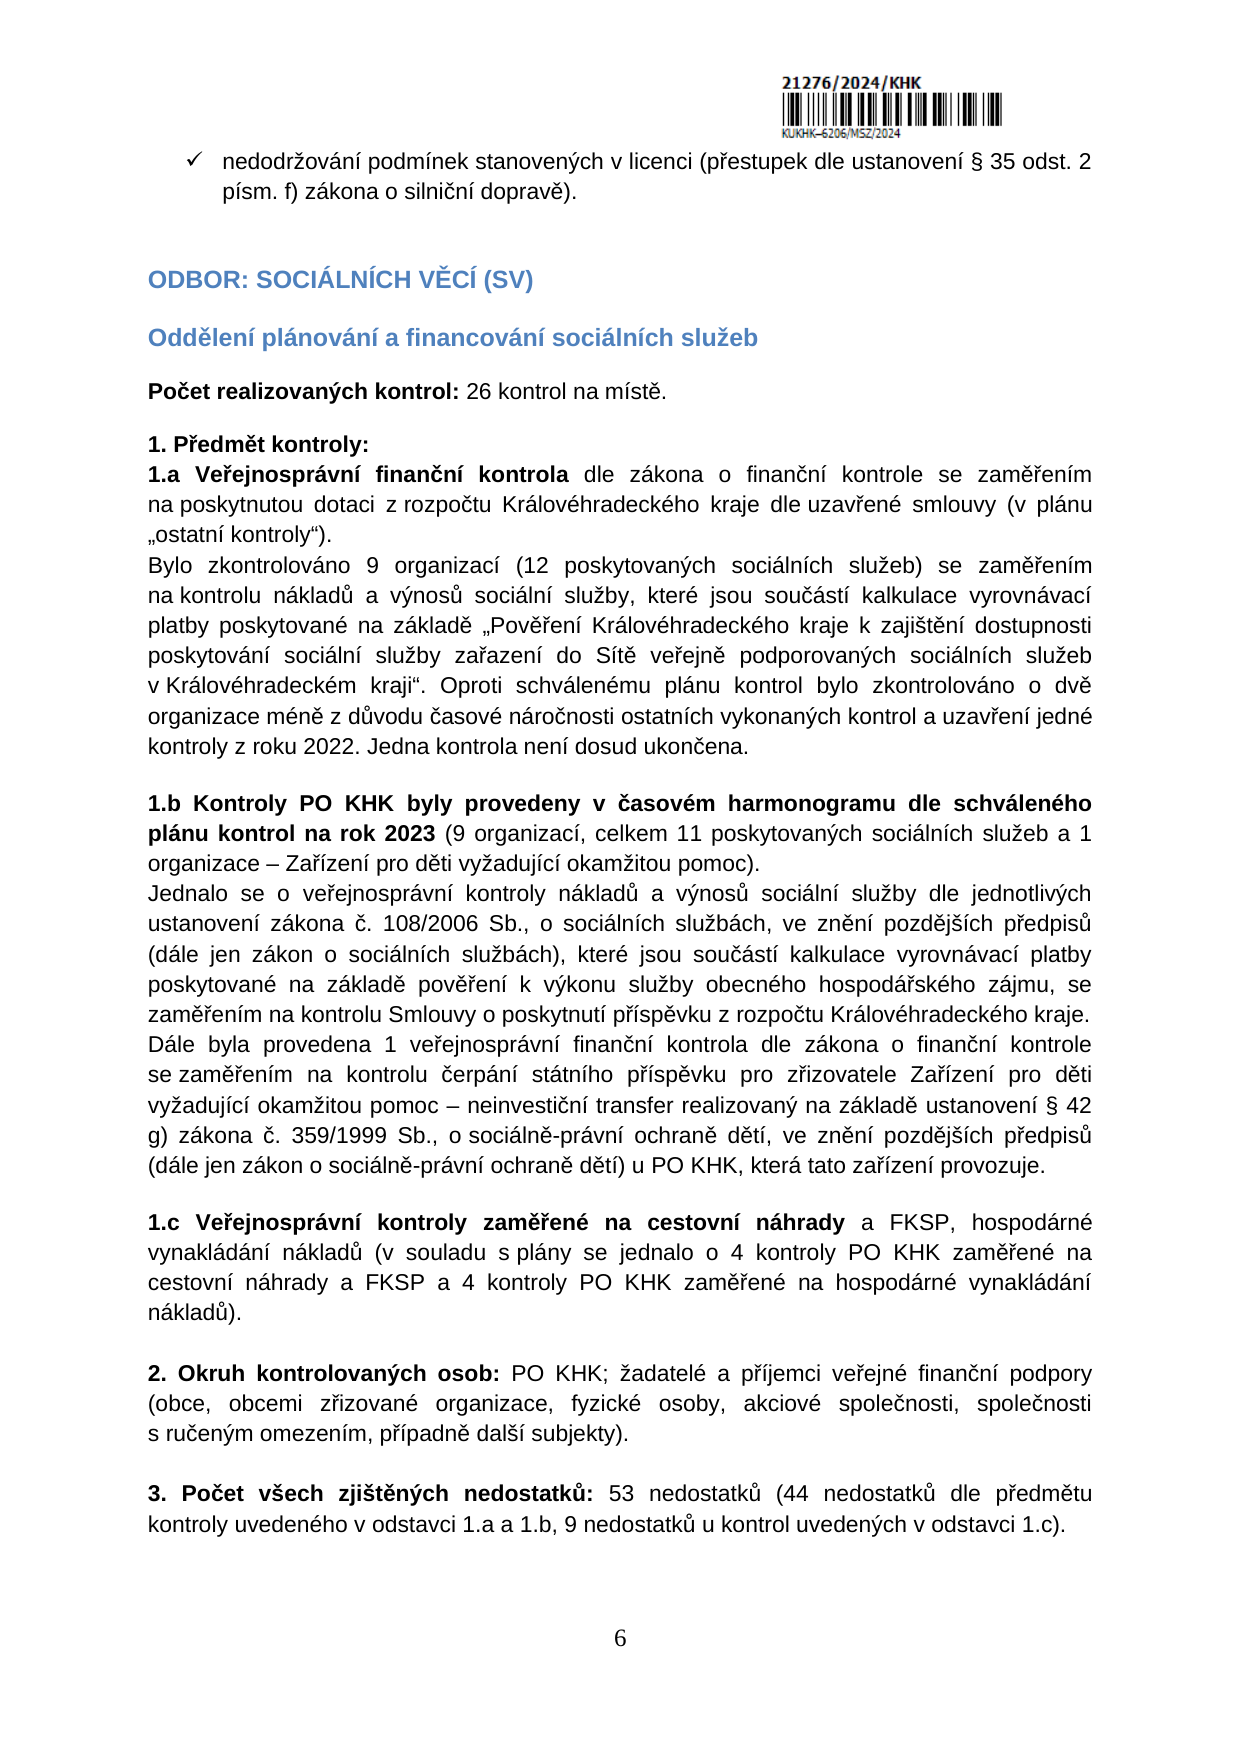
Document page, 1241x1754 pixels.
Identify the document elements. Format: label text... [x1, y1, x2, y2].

text Bylo zkontrolováno 9 organizací (12 poskytovaných sociálních služeb) se zaměřením na kontrolu nákladů a výnosů sociální služby, které jsou součástí kalkulace vyrovnávací platby poskytované na základě „Pověření Královéhradeckého kraje k zajištění dostupnosti poskytování sociální služby zařazení do Sítě veřejně podporovaných sociálních služeb v Královéhradeckém kraji“. Oproti schválenému plánu kontrol bylo zkontrolováno o dvě organizace méně z důvodu časové náročnosti ostatních vykonaných kontrol a uzavření jedné kontroly z roku 2022. Jedna kontrola není dosud ukončena. [148, 552, 1093, 759]
list nedodržování podmínek stanovených v licenci (přestupek dle ustanovení § 35 odst. 2 písm. f) zákona o silniční dopravě). [185, 148, 1093, 204]
text ODBOR: SOCIÁLNÍCH VĚCÍ (SV) [148, 266, 1093, 294]
text 3. Počet všech zjištěných nedostatků: 53 nedostatků (44 nedostatků dle předmětu kontroly uvedeného v odstavci 1.a a 1.b, 9 nedostatků u kontrol uvedených v odstavci 1.c). [148, 1480, 1093, 1537]
text Počet realizovaných kontrol: 26 kontrol na místě. [148, 378, 1093, 404]
text 1.b Kontroly PO KHK byly provedeny v časovém harmonogramu dle schváleného plánu kontrol na rok 2023 (9 organizací, celkem 11 poskytovaných sociálních služeb a 1 organizace – Zařízení pro děti vyžadující okamžitou pomoc). [148, 789, 1093, 876]
text Dále byla provedena 1 veřejnosprávní finanční kontrola dle zákona o finanční kontrole se zaměřením na kontrolu čerpání státního příspěvku pro zřizovatele Zařízení pro děti vyžadující okamžitou pomoc – neinvestiční transfer realizovaný na základě ustanovení § 42 g) zákona č. 359/1999 Sb., o sociálně-právní ochraně dětí, ve znění pozdějších předpisů (dále jen zákon o sociálně-právní ochraně dětí) u PO KHK, která tato zařízení provozuje. [148, 1031, 1093, 1178]
text 1. Předmět kontroly: [148, 431, 1093, 457]
picture [778, 73, 1003, 146]
text Jednalo se o veřejnosprávní kontroly nákladů a výnosů sociální služby dle jednotlivých ustanovení zákona č. 108/2006 Sb., o sociálních službách, ve znění pozdějších předpisů (dále jen zákon o sociálních službách), které jsou součástí kalkulace vyrovnávací platby poskytované na základě pověření k výkonu služby obecného hospodářského zájmu, se zaměřením na kontrolu Smlouvy o poskytnutí příspěvku z rozpočtu Královéhradeckého kraje. [148, 880, 1093, 1027]
text 1.c Veřejnosprávní kontroly zaměřené na cestovní náhrady a FKSP, hospodárné vynakládání nákladů (v souladu s plány se jednalo o 4 kontroly PO KHK zaměřené na cestovní náhrady a FKSP a 4 kontroly PO KHK zaměřené na hospodárné vynakládání nákladů). [148, 1208, 1093, 1326]
text Oddělení plánování a financování sociálních služeb [148, 323, 1093, 352]
text 1.a Veřejnosprávní finanční kontrola dle zákona o finanční kontrole se zaměřením na poskytnutou dotaci z rozpočtu Královéhradeckého kraje dle uzavřené smlouvy (v plánu „ostatní kontroly“). [148, 461, 1093, 548]
text 2. Okruh kontrolovaných osob: PO KHK; žadatelé a příjemci veřejné finanční podpory (obce, obcemi zřizované organizace, fyzické osoby, akciové společnosti, společnosti s ručeným omezením, případně další subjekty). [148, 1359, 1093, 1446]
